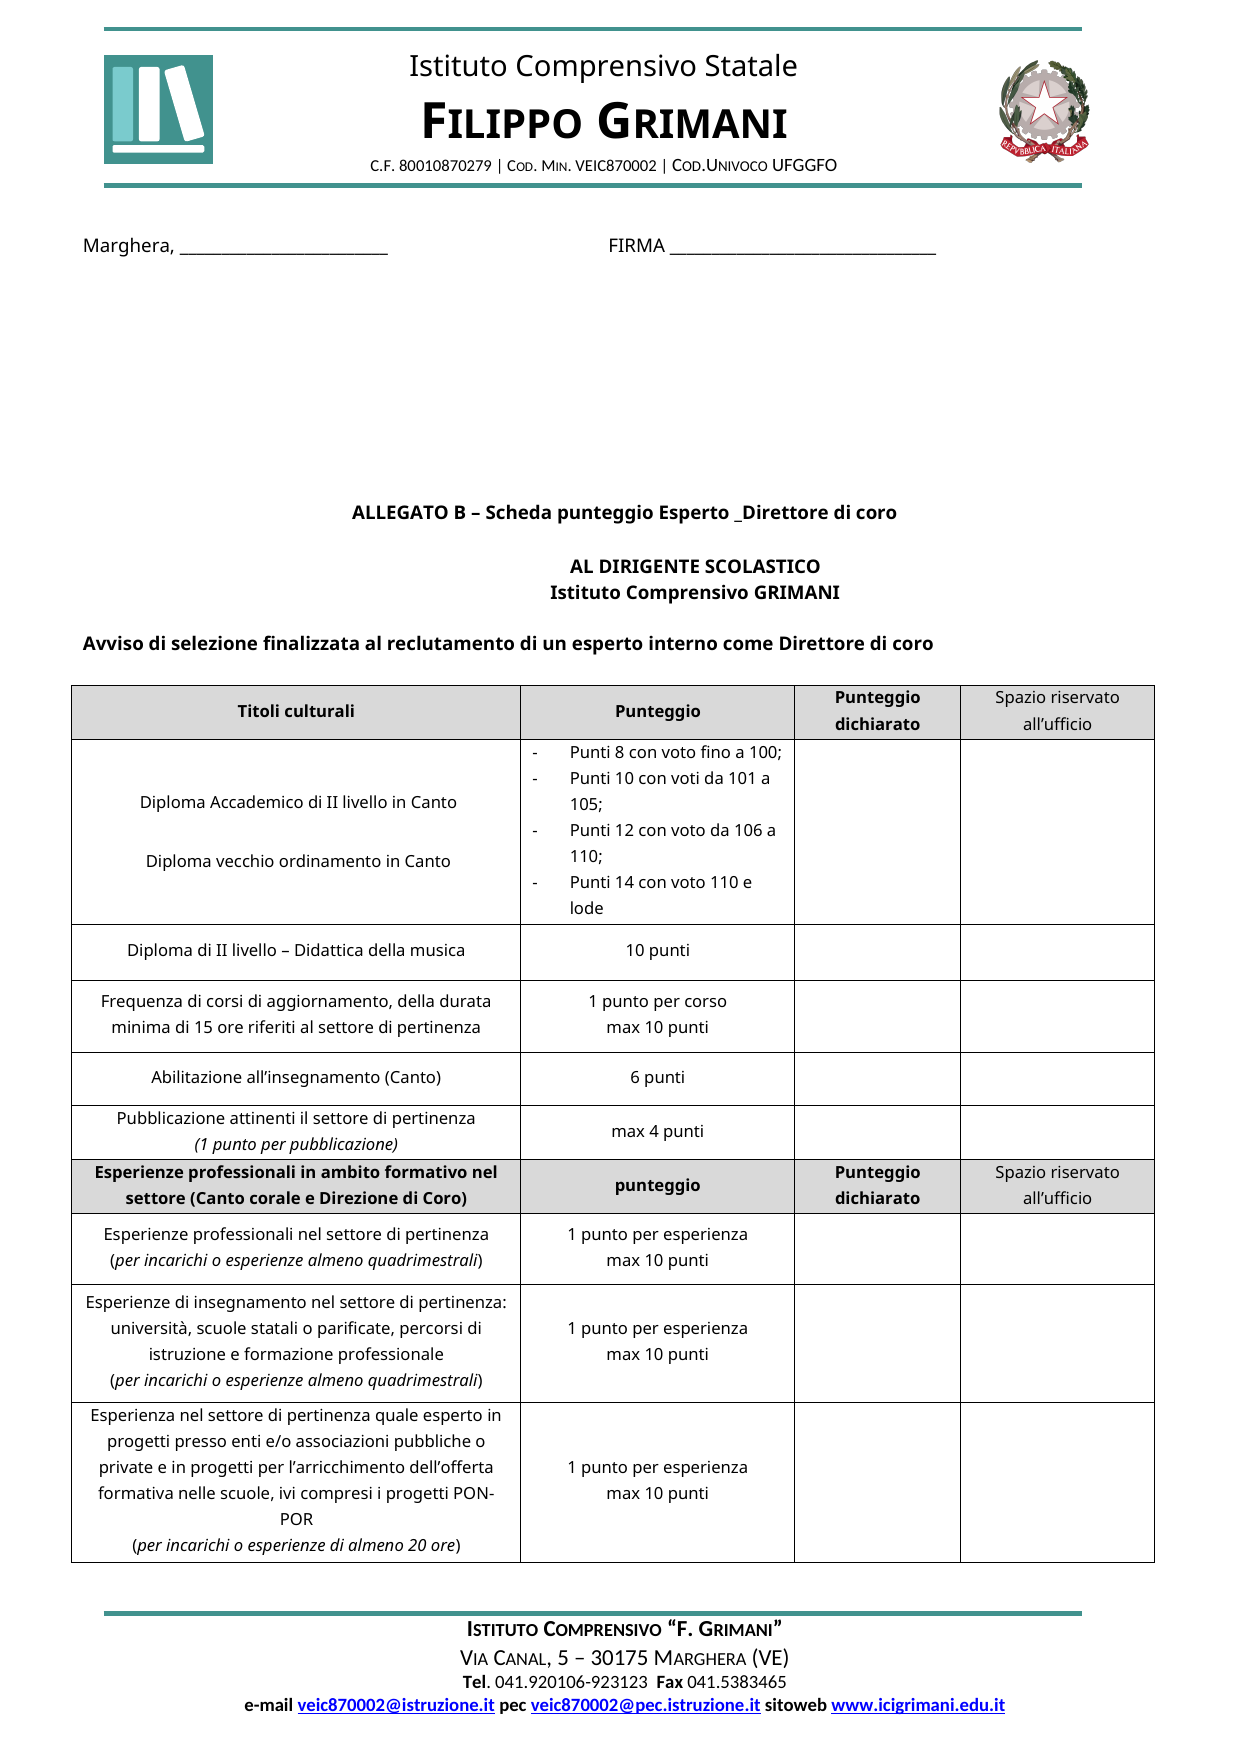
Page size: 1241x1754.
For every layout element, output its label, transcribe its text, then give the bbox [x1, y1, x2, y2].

table_cell Abilitazione all’insegnamento (Canto) [72, 1053, 520, 1105]
table_cell [795, 740, 960, 923]
text Marghera, _________________________ FIRMA ________________________________ [83, 207, 1167, 258]
table_cell Spazio riservato all’ufficio [961, 1160, 1154, 1213]
table_cell [795, 1214, 960, 1284]
table_cell 1 punto per corso max 10 punti [521, 981, 794, 1052]
table_cell [961, 925, 1154, 980]
table_cell [795, 981, 960, 1052]
table_cell [961, 1106, 1154, 1159]
table_header Titoli culturali [72, 686, 520, 739]
table_cell Frequenza di corsi di aggiornamento, della durata minima di 15 ore riferiti al settore di pertinenza [72, 981, 520, 1052]
table_cell [961, 1053, 1154, 1105]
table_cell Punteggio dichiarato [795, 1160, 960, 1213]
table_cell punteggio [521, 1160, 794, 1213]
table_cell [961, 981, 1154, 1052]
table_cell 1 punto per esperienza max 10 punti [521, 1285, 794, 1402]
table_cell [961, 1403, 1154, 1562]
table_cell 1 punto per esperienza max 10 punti [521, 1214, 794, 1284]
table_cell [795, 1285, 960, 1402]
table_header Punteggio dichiarato [795, 686, 960, 739]
table_cell max 4 punti [521, 1106, 794, 1159]
text ALLEGATO B – Scheda punteggio Esperto _Direttore di coro [83, 499, 1167, 524]
table_cell Esperienze di insegnamento nel settore di pertinenza: università, scuole statali o parificate, percorsi di istruzione e formazione professionale (per incarichi o esperienze almeno quadrimestrali) [72, 1285, 520, 1402]
table_header Punteggio [521, 686, 794, 739]
table_cell [961, 1285, 1154, 1402]
table_cell 10 punti [521, 925, 794, 980]
table_cell Pubblicazione attinenti il settore di pertinenza (1 punto per pubblicazione) [72, 1106, 520, 1159]
table_cell Esperienze professionali nel settore di pertinenza (per incarichi o esperienze almeno quadrimestrali) [72, 1214, 520, 1284]
table_cell [795, 1106, 960, 1159]
table_cell Punti 8 con voto fino a 100; Punti 10 con voti da 101 a 105; Punti 12 con voto da 106 a 110; Punti 14 con voto 110 e lode [521, 740, 794, 923]
table_cell Diploma di II livello – Didattica della musica [72, 925, 520, 980]
table_cell [795, 1403, 960, 1562]
table_header Spazio riservato all’ufficio [961, 686, 1154, 739]
table_cell [795, 925, 960, 980]
table_cell 1 punto per esperienza max 10 punti [521, 1403, 794, 1562]
table_cell [961, 1214, 1154, 1284]
table_cell Esperienze professionali in ambito formativo nel settore (Canto corale e Direzione di Coro) [72, 1160, 520, 1213]
table_cell 6 punti [521, 1053, 794, 1105]
text Avviso di selezione finalizzata al reclutamento di un esperto interno come Direttore di coro [83, 630, 1167, 656]
table_cell  Diploma Accademico di II livello in Canto  Diploma vecchio ordinamento in Canto [72, 740, 520, 923]
table_cell [961, 740, 1154, 923]
text AL DIRIGENTE SCOLASTICO [496, 554, 1167, 579]
picture [997, 59, 1092, 165]
table_cell Esperienza nel settore di pertinenza quale esperto in progetti presso enti e/o associazioni pubbliche o private e in progetti per l’arricchimento dell’offerta formativa nelle scuole, ivi compresi i progetti PON-POR (per incarichi o esperienze di almeno 20 ore) [72, 1403, 520, 1562]
table_cell [795, 1053, 960, 1105]
text Istituto Comprensivo GRIMANI [467, 579, 1167, 605]
